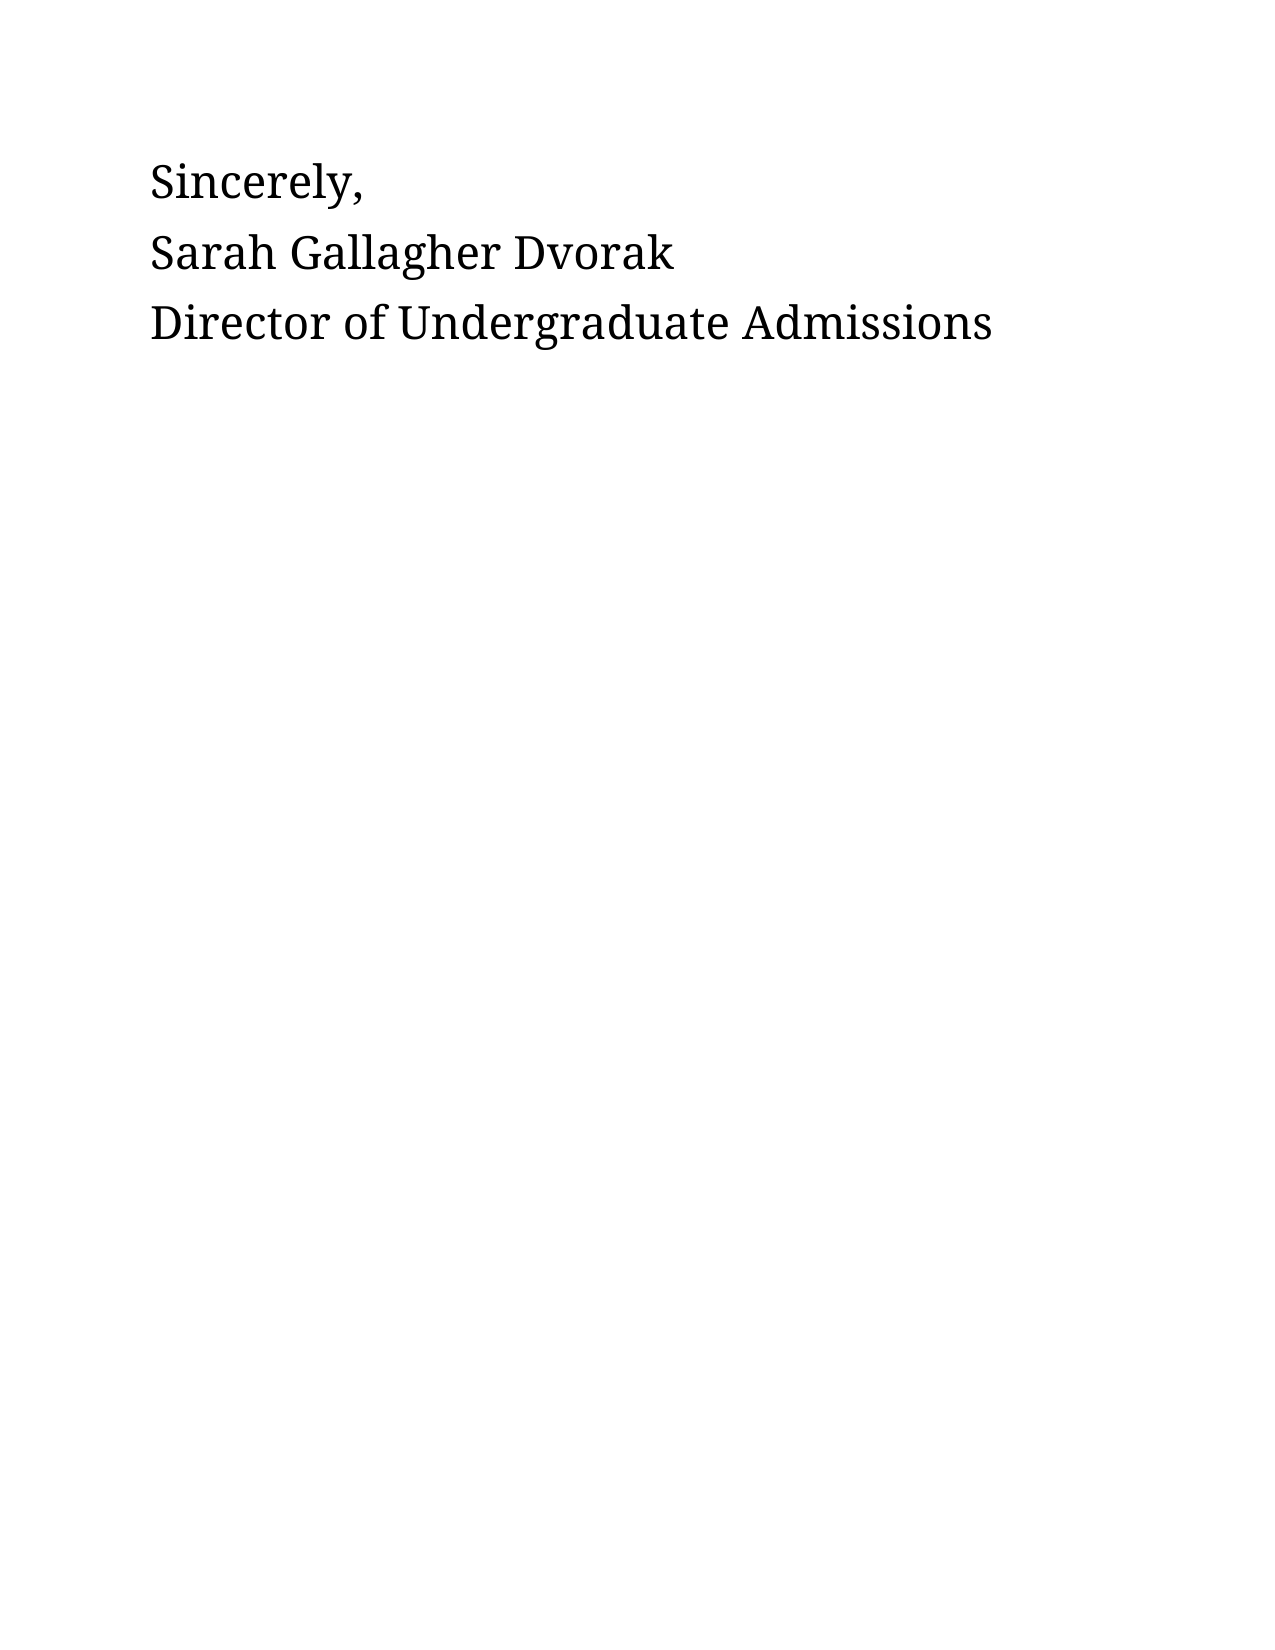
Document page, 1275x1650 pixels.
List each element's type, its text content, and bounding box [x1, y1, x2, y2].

text Sincerely, [150, 150, 1125, 212]
text Sarah Gallagher Dvorak [150, 220, 1125, 283]
text Director of Undergraduate Admissions [150, 290, 1125, 353]
